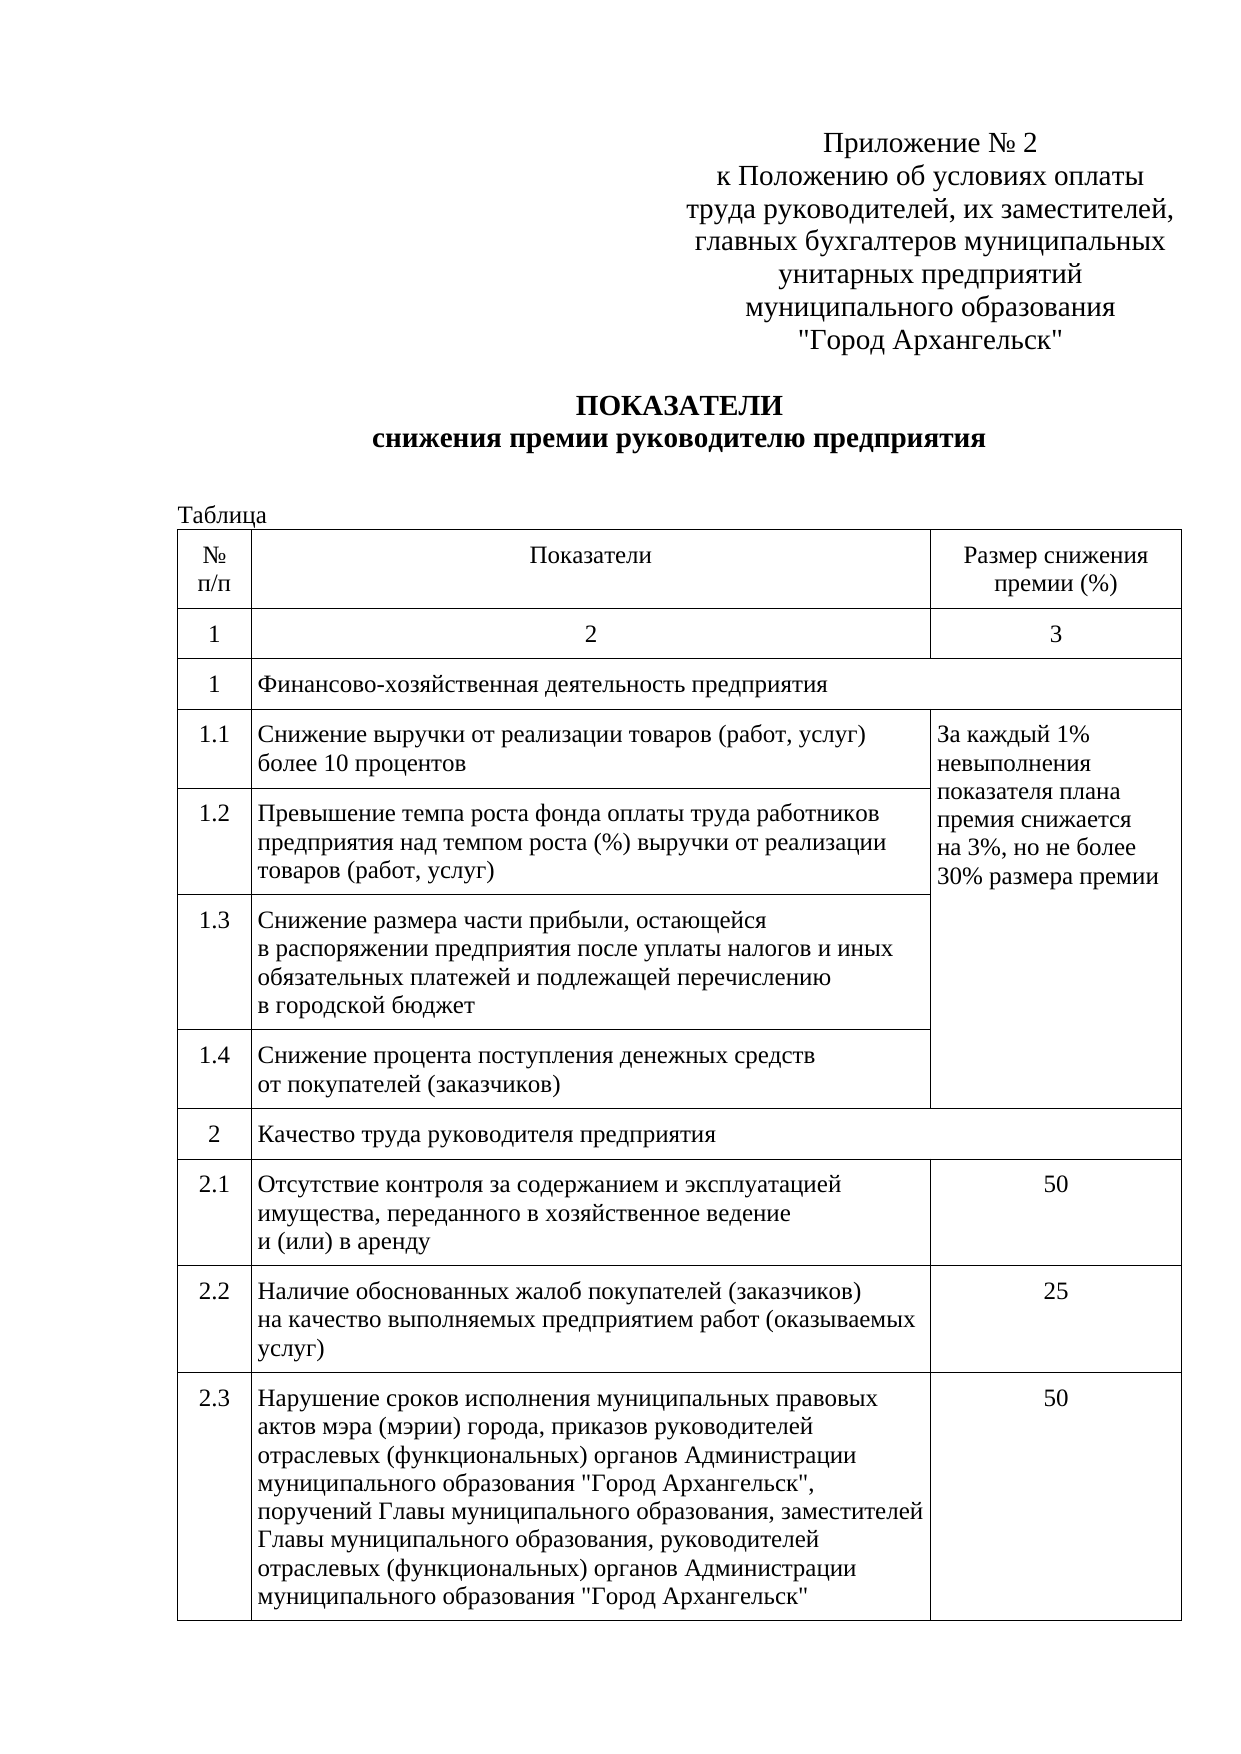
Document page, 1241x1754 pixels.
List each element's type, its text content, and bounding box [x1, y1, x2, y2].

table_cell Финансово-хозяйственная деятельность предприятия [252, 659, 1181, 709]
text ПОКАЗАТЕЛИ [177, 389, 1181, 421]
text Приложение № 2 [679, 126, 1181, 159]
table_cell 25 [931, 1266, 1181, 1372]
table_cell Нарушение сроков исполнения муниципальных правовых актов мэра (мэрии) города, приказов руководителей отраслевых (функциональных) органов Администрации муниципального образования "Город Архангельск", поручений Главы муниципального образования, заместителей Главы муниципального образования, руководителей отраслевых (функциональных) органов Администрации муниципального образования "Город Архангельск" [252, 1373, 930, 1620]
table_cell Отсутствие контроля за содержанием и эксплуатацией имущества, переданного в хозяйственное ведение и (или) в аренду [252, 1160, 930, 1265]
table_cell Снижение процента поступления денежных средств от покупателей (заказчиков) [252, 1030, 930, 1108]
table_cell 50 [931, 1160, 1181, 1265]
table_cell 2.2 [178, 1266, 251, 1372]
text муниципального образования [679, 290, 1181, 323]
table_header № п/п [178, 530, 251, 608]
table_cell 2.1 [178, 1160, 251, 1265]
table_cell Превышение темпа роста фонда оплаты труда работников предприятия над темпом роста (%) выручки от реализации товаров (работ, услуг) [252, 789, 930, 894]
table_cell 1.4 [178, 1030, 251, 1108]
table_cell Качество труда руководителя предприятия [252, 1109, 1181, 1158]
text к Положению об условиях оплаты [679, 159, 1181, 192]
text Таблица [177, 501, 1181, 529]
table_cell 2 [178, 1109, 251, 1158]
text снижения премии руководителю предприятия [177, 421, 1181, 454]
text "Город Архангельск" [679, 323, 1181, 356]
table_cell Наличие обоснованных жалоб покупателей (заказчиков) на качество выполняемых предприятием работ (оказываемых услуг) [252, 1266, 930, 1372]
table_cell Снижение выручки от реализации товаров (работ, услуг) более 10 процентов [252, 710, 930, 787]
table_cell Снижение размера части прибыли, остающейся в распоряжении предприятия после уплаты налогов и иных обязательных платежей и подлежащей перечислению в городской бюджет [252, 895, 930, 1029]
text главных бухгалтеров муниципальных [679, 224, 1181, 257]
table_cell За каждый 1% невыполнения показателя плана премия снижается на 3%, но не более 30% размера премии [931, 710, 1181, 1108]
table_header Показатели [252, 530, 930, 608]
table_header Размер снижения премии (%) [931, 530, 1181, 608]
table_cell 1.3 [178, 895, 251, 1029]
table_cell 1 [178, 659, 251, 709]
table_cell 2 [252, 609, 930, 658]
table_cell 1.1 [178, 710, 251, 787]
table_cell 2.3 [178, 1373, 251, 1620]
table_cell 1 [178, 609, 251, 658]
table_cell 50 [931, 1373, 1181, 1620]
text труда руководителей, их заместителей, [679, 192, 1181, 224]
text унитарных предприятий [679, 257, 1181, 290]
table_cell 1.2 [178, 789, 251, 894]
table_cell 3 [931, 609, 1181, 658]
